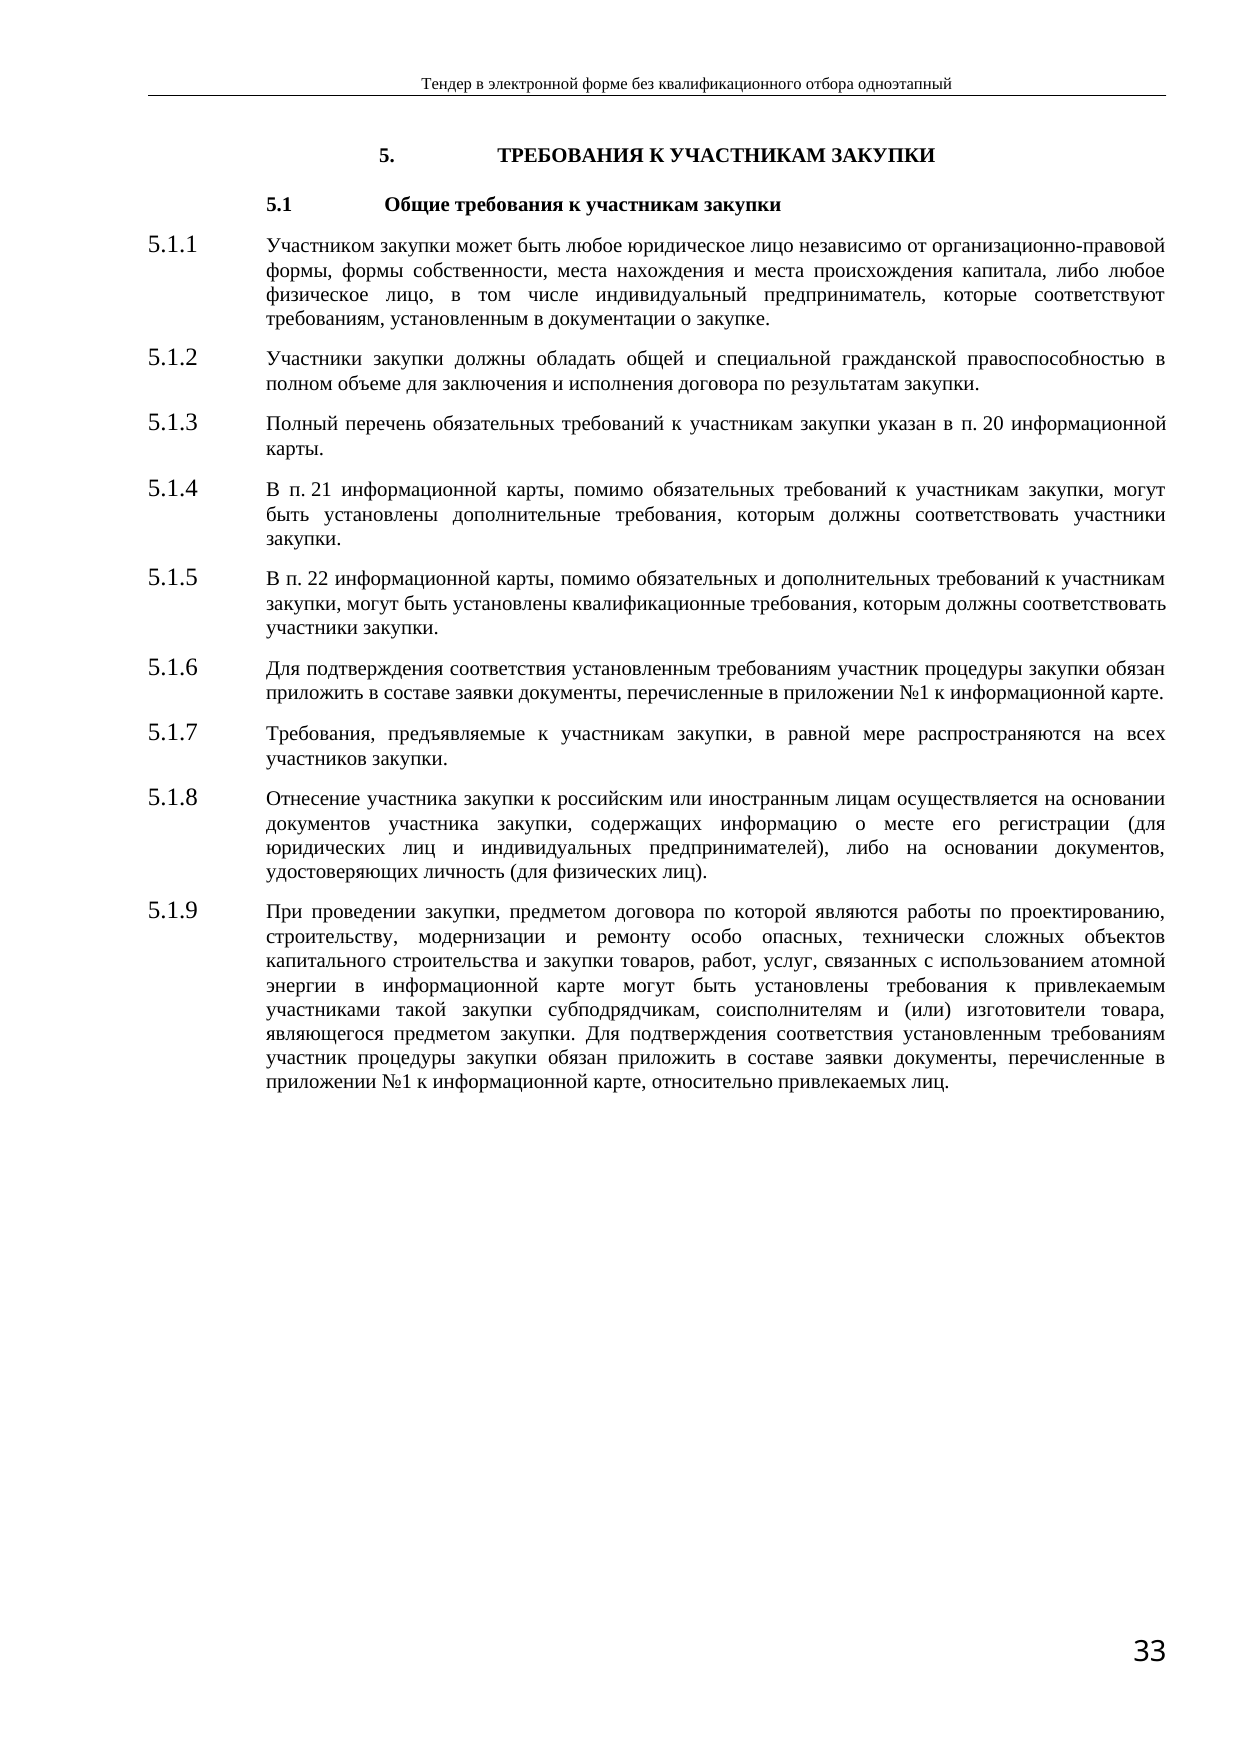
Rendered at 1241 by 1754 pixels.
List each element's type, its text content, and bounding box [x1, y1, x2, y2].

text Для подтверждения соответствия установленным требованиям участник процедуры закупки обязан приложить в составе заявки документы, перечисленные в приложении №1 к информационной карте. [148, 652, 1166, 704]
text ТРЕБОВАНИЯ К УЧАСТНИКАМ ЗАКУПКИ [148, 143, 1166, 167]
text Участники закупки должны обладать общей и специальной гражданской правоспособностью в полном объеме для заключения и исполнения договора по результатам закупки. [148, 342, 1166, 395]
text Требования, предъявляемые к участникам закупки, в равной мере распространяются на всех участников закупки. [148, 717, 1166, 770]
text Отнесение участника закупки к российским или иностранным лицам осуществляется на основании документов участника закупки, содержащих информацию о месте его регистрации (для юридических лиц и индивидуальных предпринимателей), либо на основании документов, удостоверяющих личность (для физических лиц). [148, 782, 1166, 883]
text В п. 16 информационной карты, помимо обязательных и дополнительных требований к участникам закупки, могут быть установлены квалификационные требования, которым должны соответствовать участники закупки. [148, 562, 1166, 639]
text Общие требования к участникам закупки [266, 192, 1166, 216]
text Участником закупки может быть любое юридическое лицо независимо от организационно-правовой формы, формы собственности, места нахождения и места происхождения капитала, либо любое физическое лицо, в том числе индивидуальный предприниматель, которые соответствуют требованиям, установленным в документации о закупке. [148, 229, 1166, 330]
text В п. 15 информационной карты, помимо обязательных требований к участникам закупки, могут быть установлены дополнительные требования, которым должны соответствовать участники закупки. [148, 473, 1166, 550]
text При проведении закупки, предметом договора по которой являются работы по проектированию, строительству, модернизации и ремонту особо опасных, технически сложных объектов капитального строительства и закупки товаров, работ, услуг, связанных с использованием атомной энергии в информационной карте могут быть установлены требования к привлекаемым участниками такой закупки субподрядчикам, соисполнителям и (или) изготовители товара, являющегося предметом закупки. Для подтверждения соответствия установленным требованиям участник процедуры закупки обязан приложить в составе заявки документы, перечисленные в приложении №1 к информационной карте, относительно привлекаемых лиц. [148, 896, 1166, 1093]
text Полный перечень обязательных требований к участникам закупки указан в п. 14 информационной карты. [148, 407, 1166, 460]
